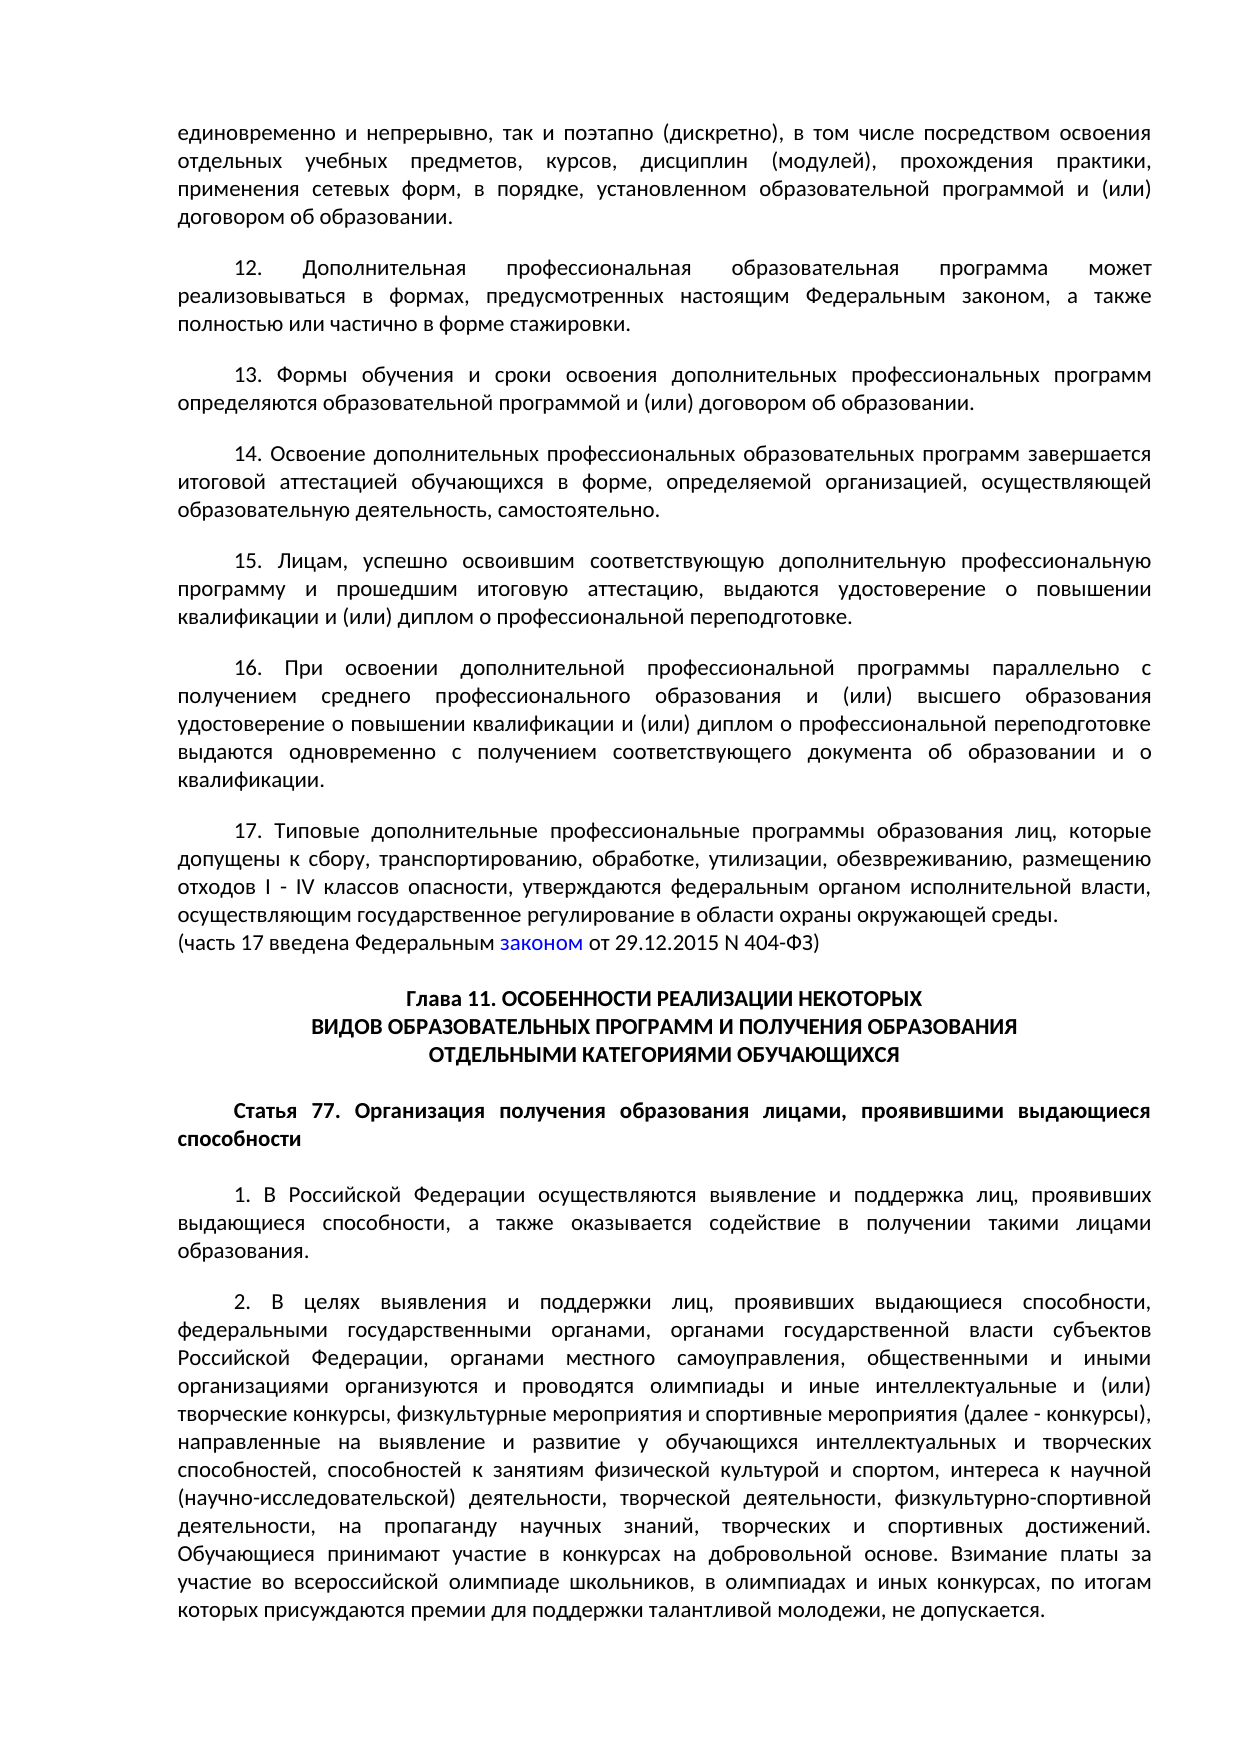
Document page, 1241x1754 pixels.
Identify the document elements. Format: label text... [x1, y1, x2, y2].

text 17. Типовые дополнительные профессиональные программы образования лиц, которые допущены к сбору, транспортированию, обработке, утилизации, обезвреживанию, размещению отходов I - IV классов опасности, утверждаются федеральным органом исполнительной власти, осуществляющим государственное регулирование в области охраны окружающей среды. [177, 816, 1152, 928]
text 12. Дополнительная профессиональная образовательная программа может реализовываться в формах, предусмотренных настоящим Федеральным законом, а также полностью или частично в форме стажировки. [177, 253, 1152, 337]
text 16. При освоении дополнительной профессиональной программы параллельно с получением среднего профессионального образования и (или) высшего образования удостоверение о повышении квалификации и (или) диплом о профессиональной переподготовке выдаются одновременно с получением соответствующего документа об образовании и о квалификации. [177, 653, 1152, 793]
title Глава 11. ОСОБЕННОСТИ РЕАЛИЗАЦИИ НЕКОТОРЫХ [177, 984, 1152, 1012]
text 14. Освоение дополнительных профессиональных образовательных программ завершается итоговой аттестацией обучающихся в форме, определяемой организацией, осуществляющей образовательную деятельность, самостоятельно. [177, 439, 1152, 523]
title Статья 77. Организация получения образования лицами, проявившими выдающиеся способности [177, 1096, 1152, 1152]
text 15. Лицам, успешно освоившим соответствующую дополнительную профессиональную программу и прошедшим итоговую аттестацию, выдаются удостоверение о повышении квалификации и (или) диплом о профессиональной переподготовке. [177, 546, 1152, 630]
title ОТДЕЛЬНЫМИ КАТЕГОРИЯМИ ОБУЧАЮЩИХСЯ [177, 1040, 1152, 1068]
text (часть 17 введена Федеральным законом от 29.12.2015 N 404-ФЗ) [177, 928, 1152, 956]
text 13. Формы обучения и сроки освоения дополнительных профессиональных программ определяются образовательной программой и (или) договором об образовании. [177, 360, 1152, 416]
text 2. В целях выявления и поддержки лиц, проявивших выдающиеся способности, федеральными государственными органами, органами государственной власти субъектов Российской Федерации, органами местного самоуправления, общественными и иными организациями организуются и проводятся олимпиады и иные интеллектуальные и (или) творческие конкурсы, физкультурные мероприятия и спортивные мероприятия (далее - конкурсы), направленные на выявление и развитие у обучающихся интеллектуальных и творческих способностей, способностей к занятиям физической культурой и спортом, интереса к научной (научно-исследовательской) деятельности, творческой деятельности, физкультурно-спортивной деятельности, на пропаганду научных знаний, творческих и спортивных достижений. Обучающиеся принимают участие в конкурсах на добровольной основе. Взимание платы за участие во всероссийской олимпиаде школьников, в олимпиадах и иных конкурсах, по итогам которых присуждаются премии для поддержки талантливой молодежи, не допускается. [177, 1287, 1152, 1623]
text 1. В Российской Федерации осуществляются выявление и поддержка лиц, проявивших выдающиеся способности, а также оказывается содействие в получении такими лицами образования. [177, 1180, 1152, 1264]
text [177, 118, 1152, 230]
title ВИДОВ ОБРАЗОВАТЕЛЬНЫХ ПРОГРАММ И ПОЛУЧЕНИЯ ОБРАЗОВАНИЯ [177, 1012, 1152, 1040]
